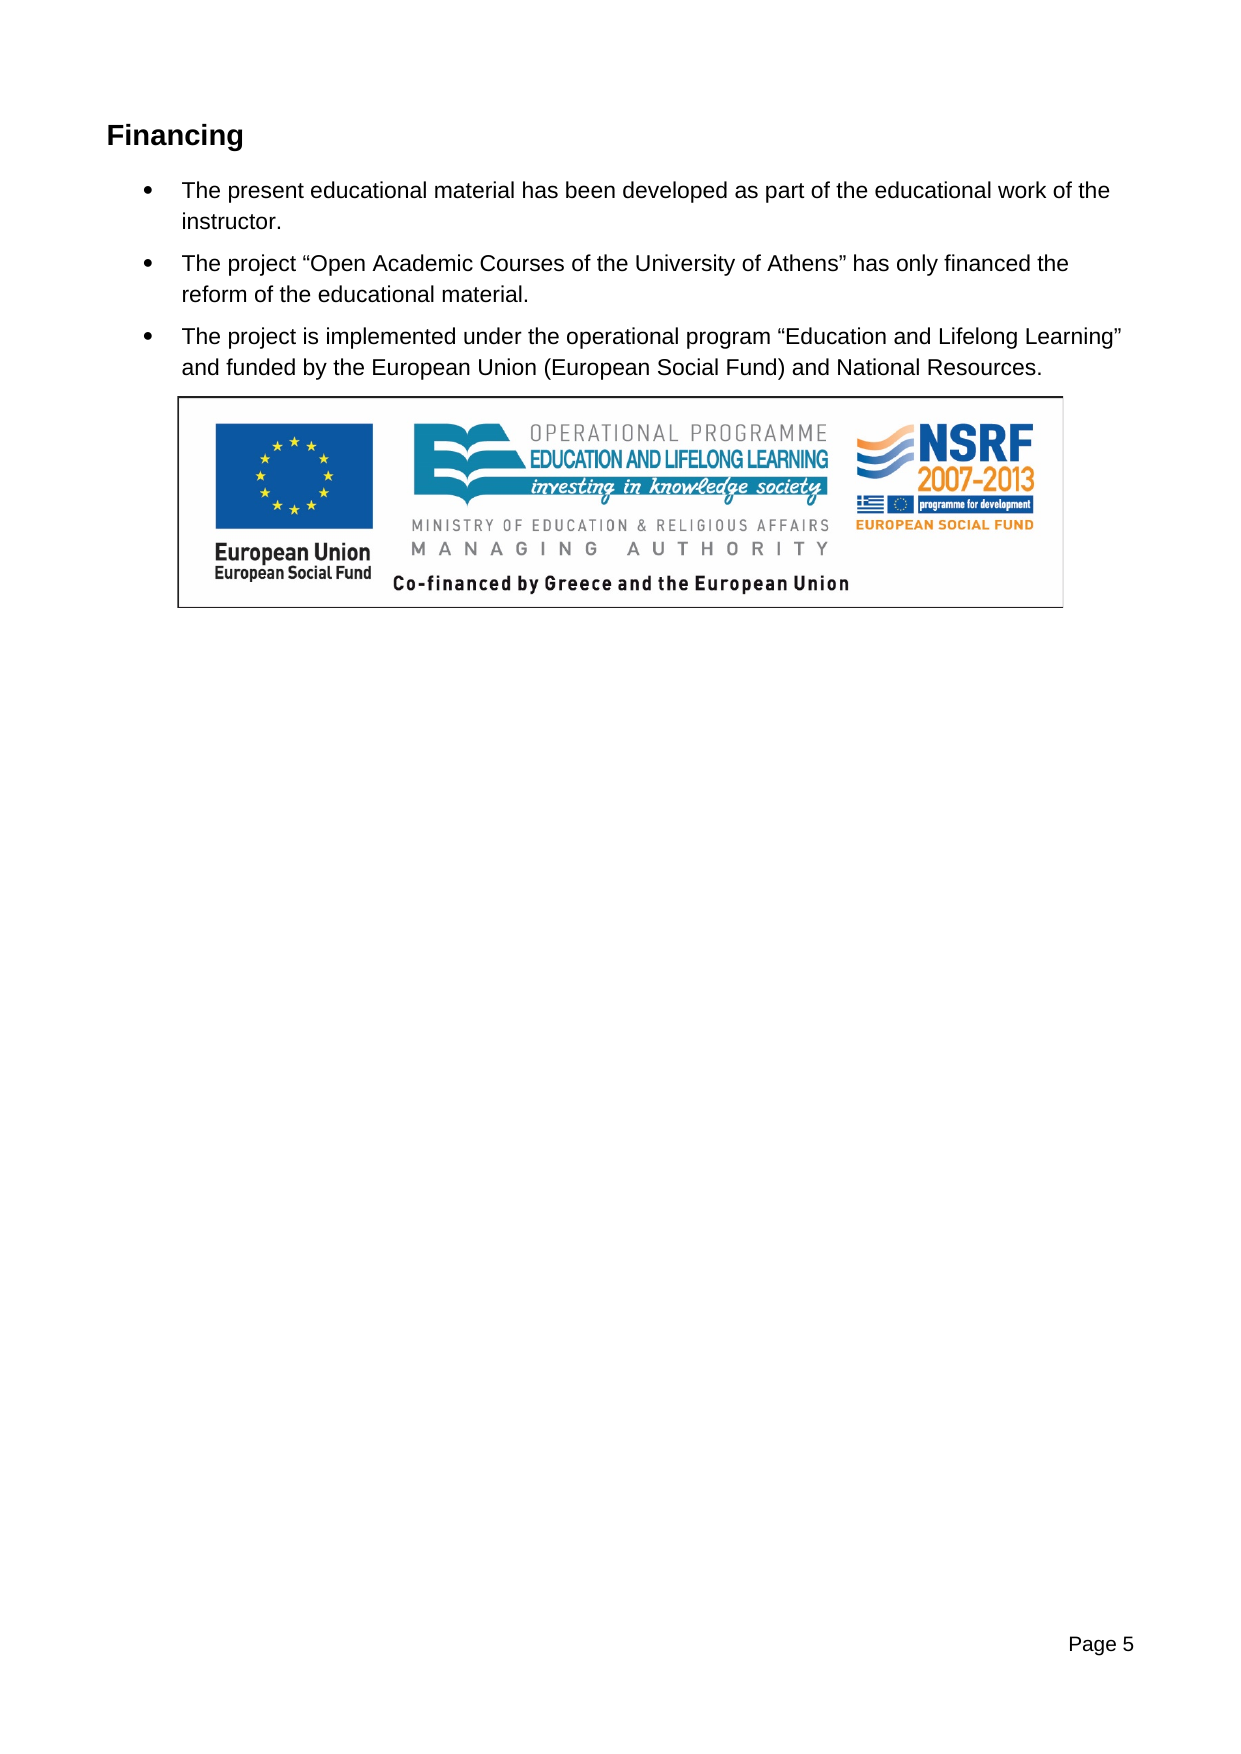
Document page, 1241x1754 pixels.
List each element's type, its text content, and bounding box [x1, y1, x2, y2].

list The present educational material has been developed as part of the educational work of the instructor. [144, 177, 1134, 234]
list The project is implemented under the operational program “Education and Lifelong Learning” and funded by the European Union (European Social Fund) and National Resources. [144, 323, 1134, 380]
list The project “Open Academic Courses of the University of Athens” has only financed the reform of the educational material. [144, 250, 1134, 307]
picture [177, 396, 1064, 608]
text Financing [106, 118, 1134, 152]
